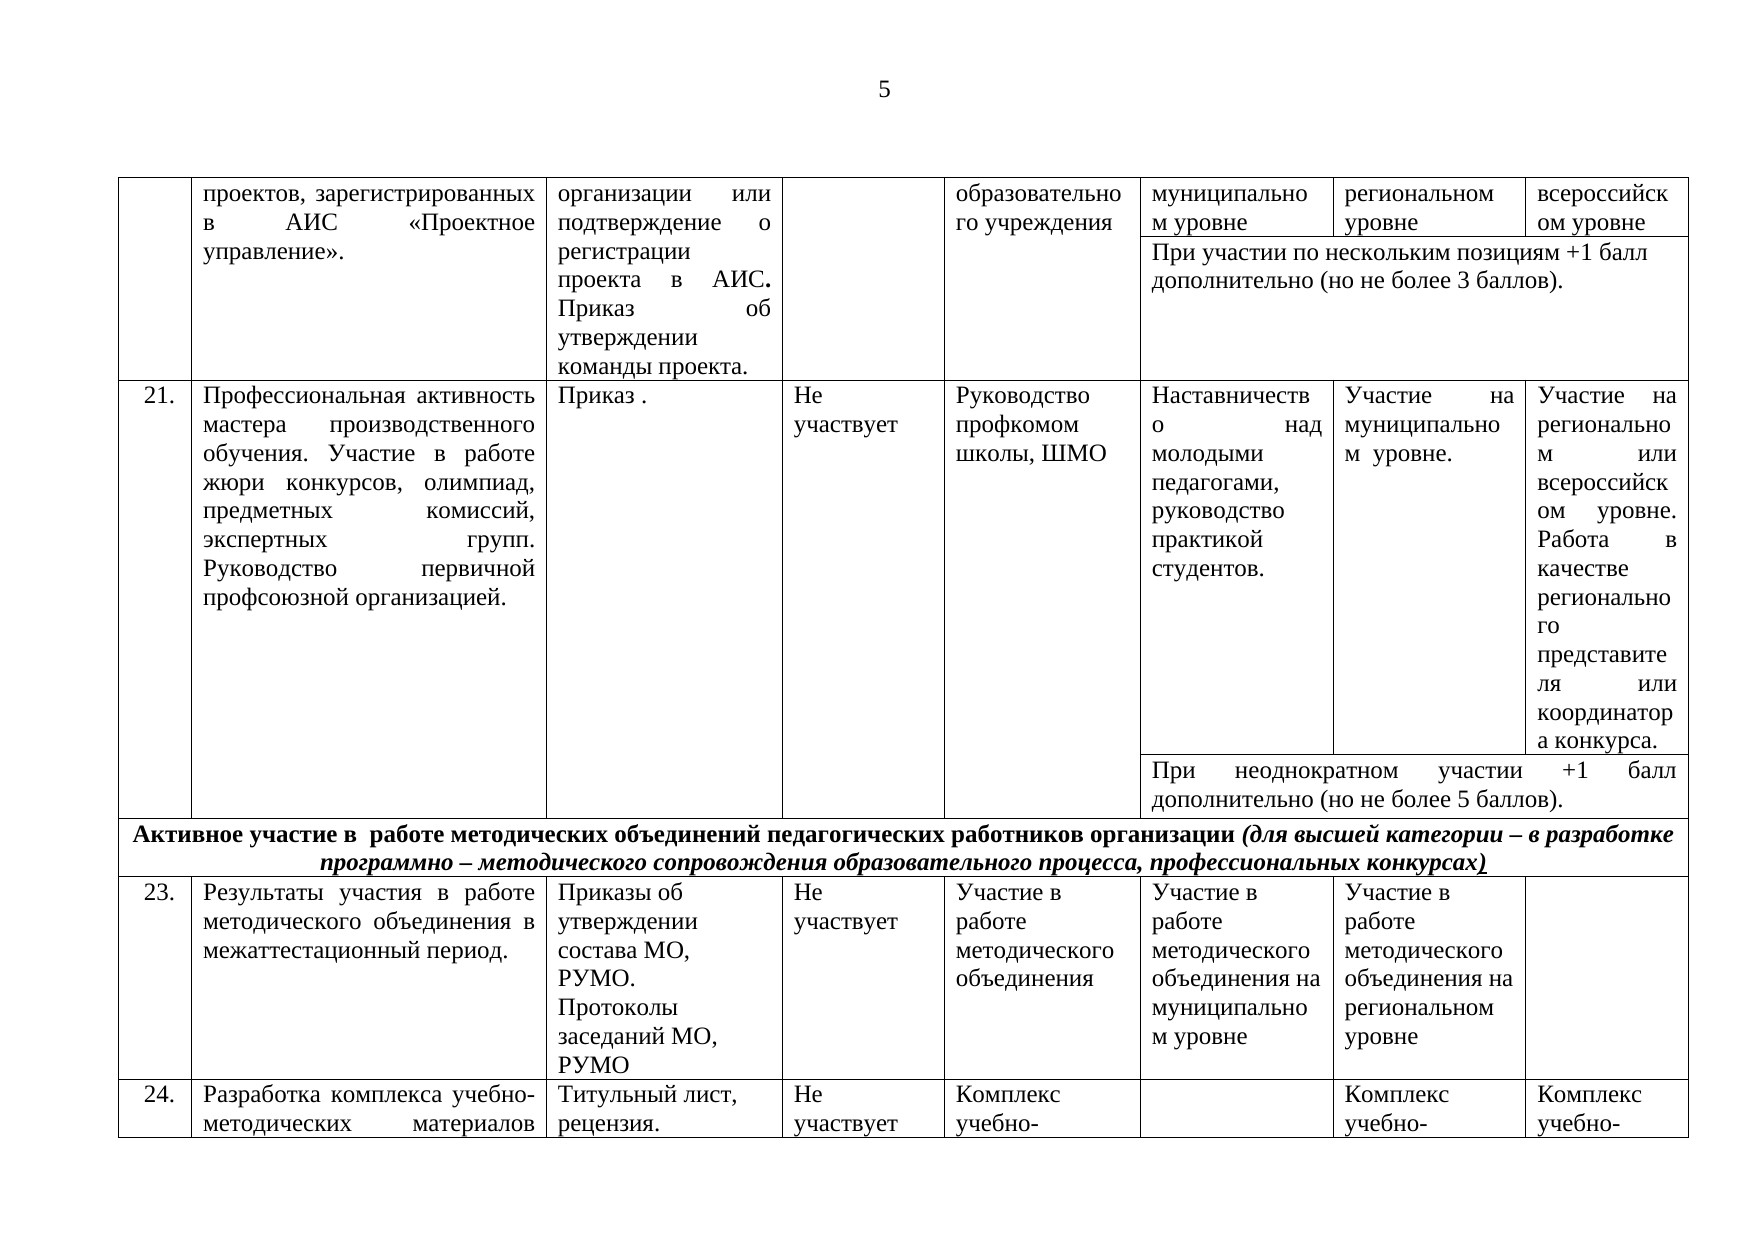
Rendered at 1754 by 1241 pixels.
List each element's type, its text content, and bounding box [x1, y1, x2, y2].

table_cell Участие на муниципальном уровне. [1334, 381, 1525, 754]
table_cell Приказ . [547, 381, 782, 818]
table_cell Наставничество над молодыми педагогами, руководство практикой студентов. [1141, 381, 1333, 754]
table_cell Приказы об утверждении состава МО, РУМО. Протоколы заседаний МО, РУМО [547, 877, 782, 1078]
table_cell [119, 178, 191, 379]
table_cell При неоднократном участии +1 балл дополнительно (но не более 5 баллов). [1141, 755, 1688, 818]
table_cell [1141, 178, 1333, 236]
table_cell [119, 1080, 191, 1137]
table_cell Не участвует [783, 1080, 944, 1137]
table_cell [1334, 178, 1525, 236]
table_cell Участие на региональном или всероссийском уровне. Работа в качестве регионального представителя или координатора конкурса. [1526, 381, 1688, 754]
table_cell [119, 877, 191, 1078]
table_cell Участие в работе методического объединения на муниципальном уровне [1141, 877, 1333, 1078]
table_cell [192, 178, 546, 379]
table_cell Не участвует [783, 381, 944, 818]
table_cell Участие в работе методического объединения [945, 877, 1140, 1078]
table_cell Участие в работе методического объединения на региональном уровне [1334, 877, 1525, 1078]
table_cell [192, 1080, 546, 1137]
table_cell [547, 178, 782, 379]
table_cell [945, 1080, 1140, 1137]
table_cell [547, 1080, 782, 1137]
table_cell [1334, 1080, 1525, 1137]
table_cell При участии по нескольким позициям +1 балл дополнительно (но не более 3 баллов). [1141, 237, 1688, 379]
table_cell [1526, 1080, 1688, 1137]
table_cell [1141, 1080, 1333, 1137]
table_cell Руководство профкомом школы, ШМО [945, 381, 1140, 818]
table_cell [783, 178, 944, 379]
table_cell Активное участие в работе методических объединений педагогических работников организации (для высшей категории – в разработке программно – методического сопровождения образовательного процесса, профессиональных конкурсах) [119, 819, 1688, 876]
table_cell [1526, 178, 1688, 236]
table_cell Результаты участия в работе методического объединения в межаттестационный период. [192, 877, 546, 1078]
table_cell [119, 381, 191, 818]
table_cell [1526, 877, 1688, 1078]
table_cell Профессиональная активность мастера производственного обучения. Участие в работе жюри конкурсов, олимпиад, предметных комиссий, экспертных групп. Руководство первичной профсоюзной организацией. [192, 381, 546, 818]
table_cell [945, 178, 1140, 379]
table_cell Не участвует [783, 877, 944, 1078]
